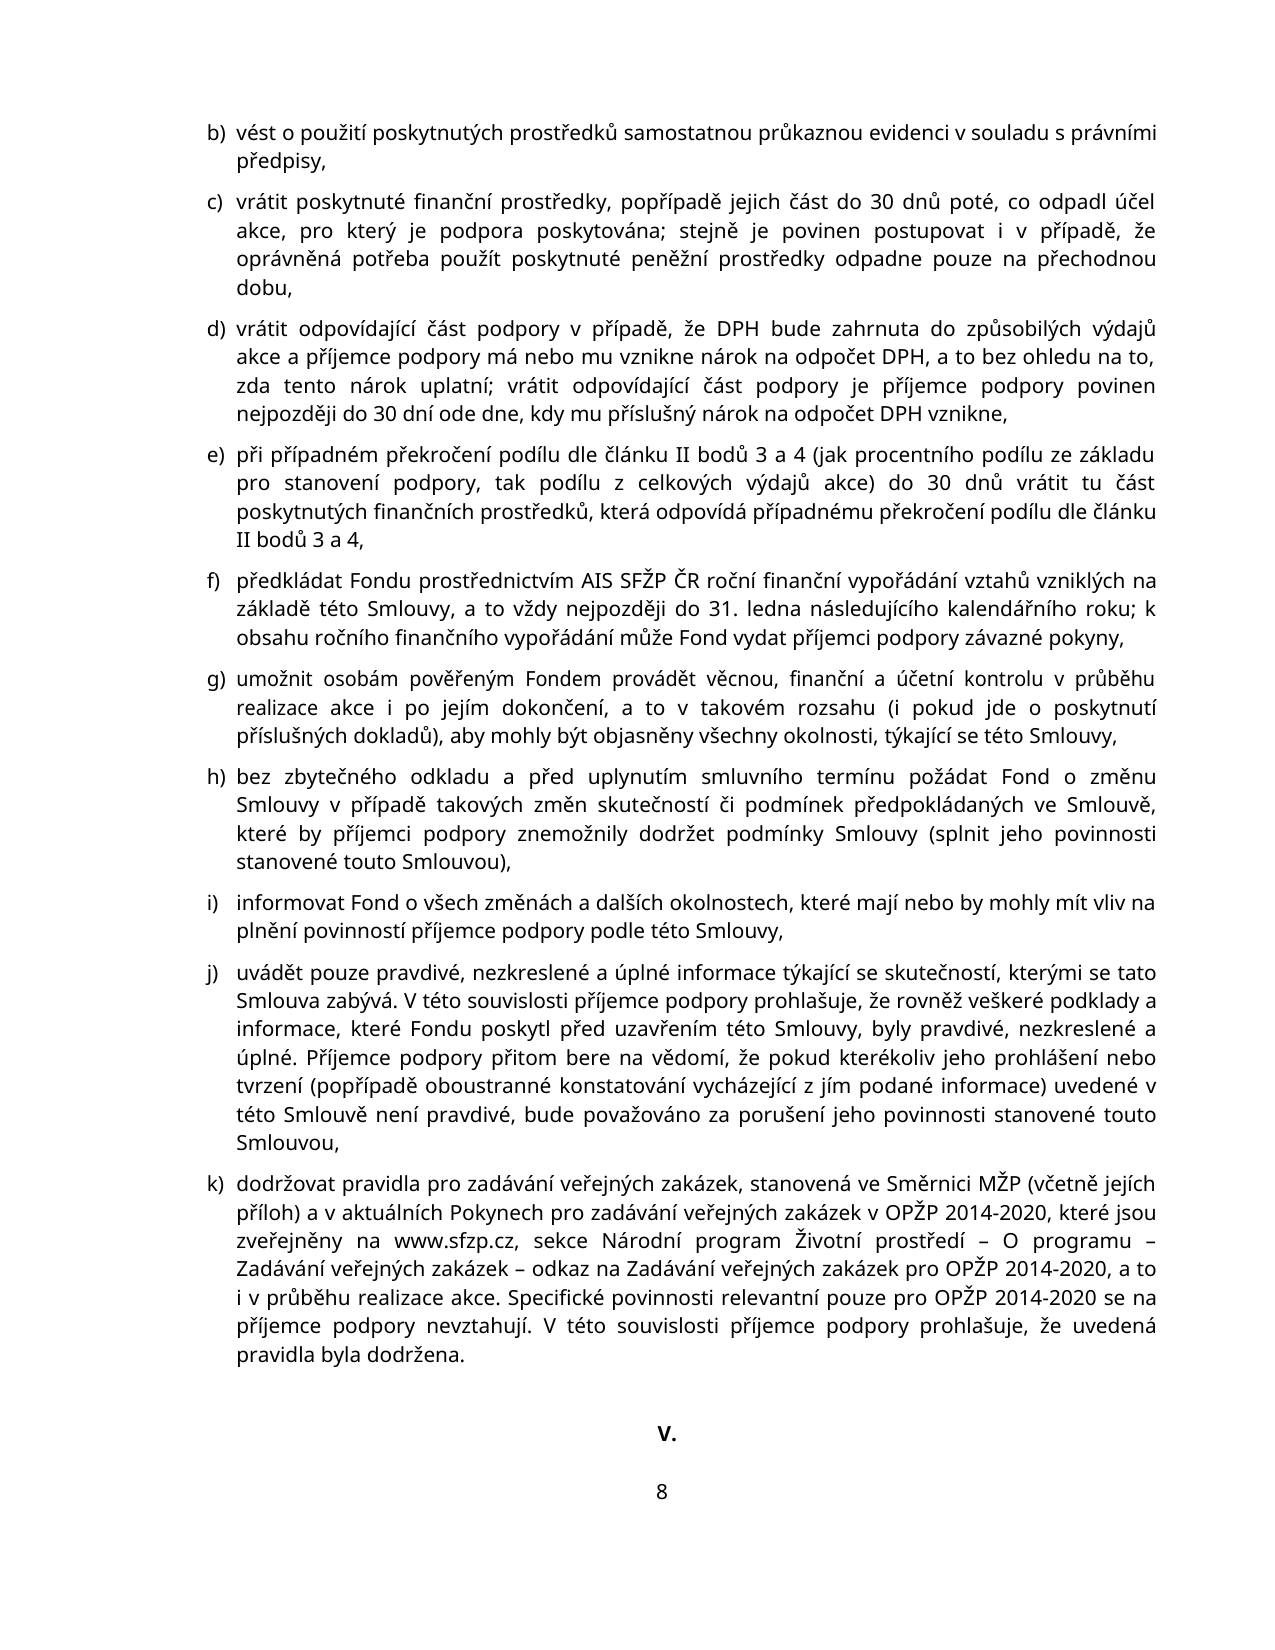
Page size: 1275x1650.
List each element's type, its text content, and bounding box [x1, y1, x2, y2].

subtitle V. [493, 1419, 841, 1448]
list uvádět pouze pravdivé, nezkreslené a úplné informace týkající se skutečností, kterými se tato Smlouva zabývá. V této souvislosti příjemce podpory prohlašuje, že rovněž veškeré podklady a informace, které Fondu poskytl před uzavřením této Smlouvy, byly pravdivé, nezkreslené a úplné. Příjemce podpory přitom bere na vědomí, že pokud kterékoliv jeho prohlášení nebo tvrzení (popřípadě oboustranné konstatování vycházející z jím podané informace) uvedené v této Smlouvě není pravdivé, bude považováno za porušení jeho povinnosti stanovené touto Smlouvou, [207, 958, 1157, 1157]
list vrátit poskytnuté finanční prostředky, popřípadě jejich část do 30 dnů poté, co odpadl účel akce, pro který je podpora poskytována; stejně je povinen postupovat i v případě, že oprávněná potřeba použít poskytnuté peněžní prostředky odpadne pouze na přechodnou dobu, [207, 187, 1157, 301]
list vést o použití poskytnutých prostředků samostatnou průkaznou evidenci v souladu s právními předpisy, [207, 118, 1157, 175]
list předkládat Fondu prostřednictvím AIS SFŽP ČR roční finanční vypořádání vztahů vzniklých na základě této Smlouvy, a to vždy nejpozději do 31. ledna následujícího kalendářního roku; k obsahu ročního finančního vypořádání může Fond vydat příjemci podpory závazné pokyny, [207, 566, 1157, 651]
list při případném překročení podílu dle článku II bodů 3 a 4 (jak procentního podílu ze základu pro stanovení podpory, tak podílu z celkových výdajů akce) do 30 dnů vrátit tu část poskytnutých finančních prostředků, která odpovídá případnému překročení podílu dle článku II bodů 3 a 4, [207, 440, 1157, 554]
list vrátit odpovídající část podpory v případě, že DPH bude zahrnuta do způsobilých výdajů akce a příjemce podpory má nebo mu vznikne nárok na odpočet DPH, a to bez ohledu na to, zda tento nárok uplatní; vrátit odpovídající část podpory je příjemce podpory povinen nejpozději do 30 dní ode dne, kdy mu příslušný nárok na odpočet DPH vznikne, [207, 314, 1157, 428]
list bez zbytečného odkladu a před uplynutím smluvního termínu požádat Fond o změnu Smlouvy v případě takových změn skutečností či podmínek předpokládaných ve Smlouvě, které by příjemci podpory znemožnily dodržet podmínky Smlouvy (splnit jeho povinnosti stanovené touto Smlouvou), [207, 762, 1157, 876]
list umožnit osobám pověřeným Fondem provádět věcnou, finanční a účetní kontrolu v průběhu realizace akce i po jejím dokončení, a to v takovém rozsahu (i pokud jde o poskytnutí příslušných dokladů), aby mohly být objasněny všechny okolnosti, týkající se této Smlouvy, [207, 664, 1157, 749]
list informovat Fond o všech změnách a dalších okolnostech, které mají nebo by mohly mít vliv na plnění povinností příjemce podpory podle této Smlouvy, [207, 888, 1157, 945]
list dodržovat pravidla pro zadávání veřejných zakázek, stanovená ve Směrnici MŽP (včetně jejích příloh) a v aktuálních Pokynech pro zadávání veřejných zakázek v OPŽP 2014-2020, které jsou zveřejněny na www.sfzp.cz, sekce Národní program Životní prostředí – O programu – Zadávání veřejných zakázek – odkaz na Zadávání veřejných zakázek pro OPŽP 2014-2020, a to i v průběhu realizace akce. Specifické povinnosti relevantní pouze pro OPŽP 2014-2020 se na příjemce podpory nevztahují. V této souvislosti příjemce podpory prohlašuje, že uvedená pravidla byla dodržena. [207, 1169, 1157, 1368]
